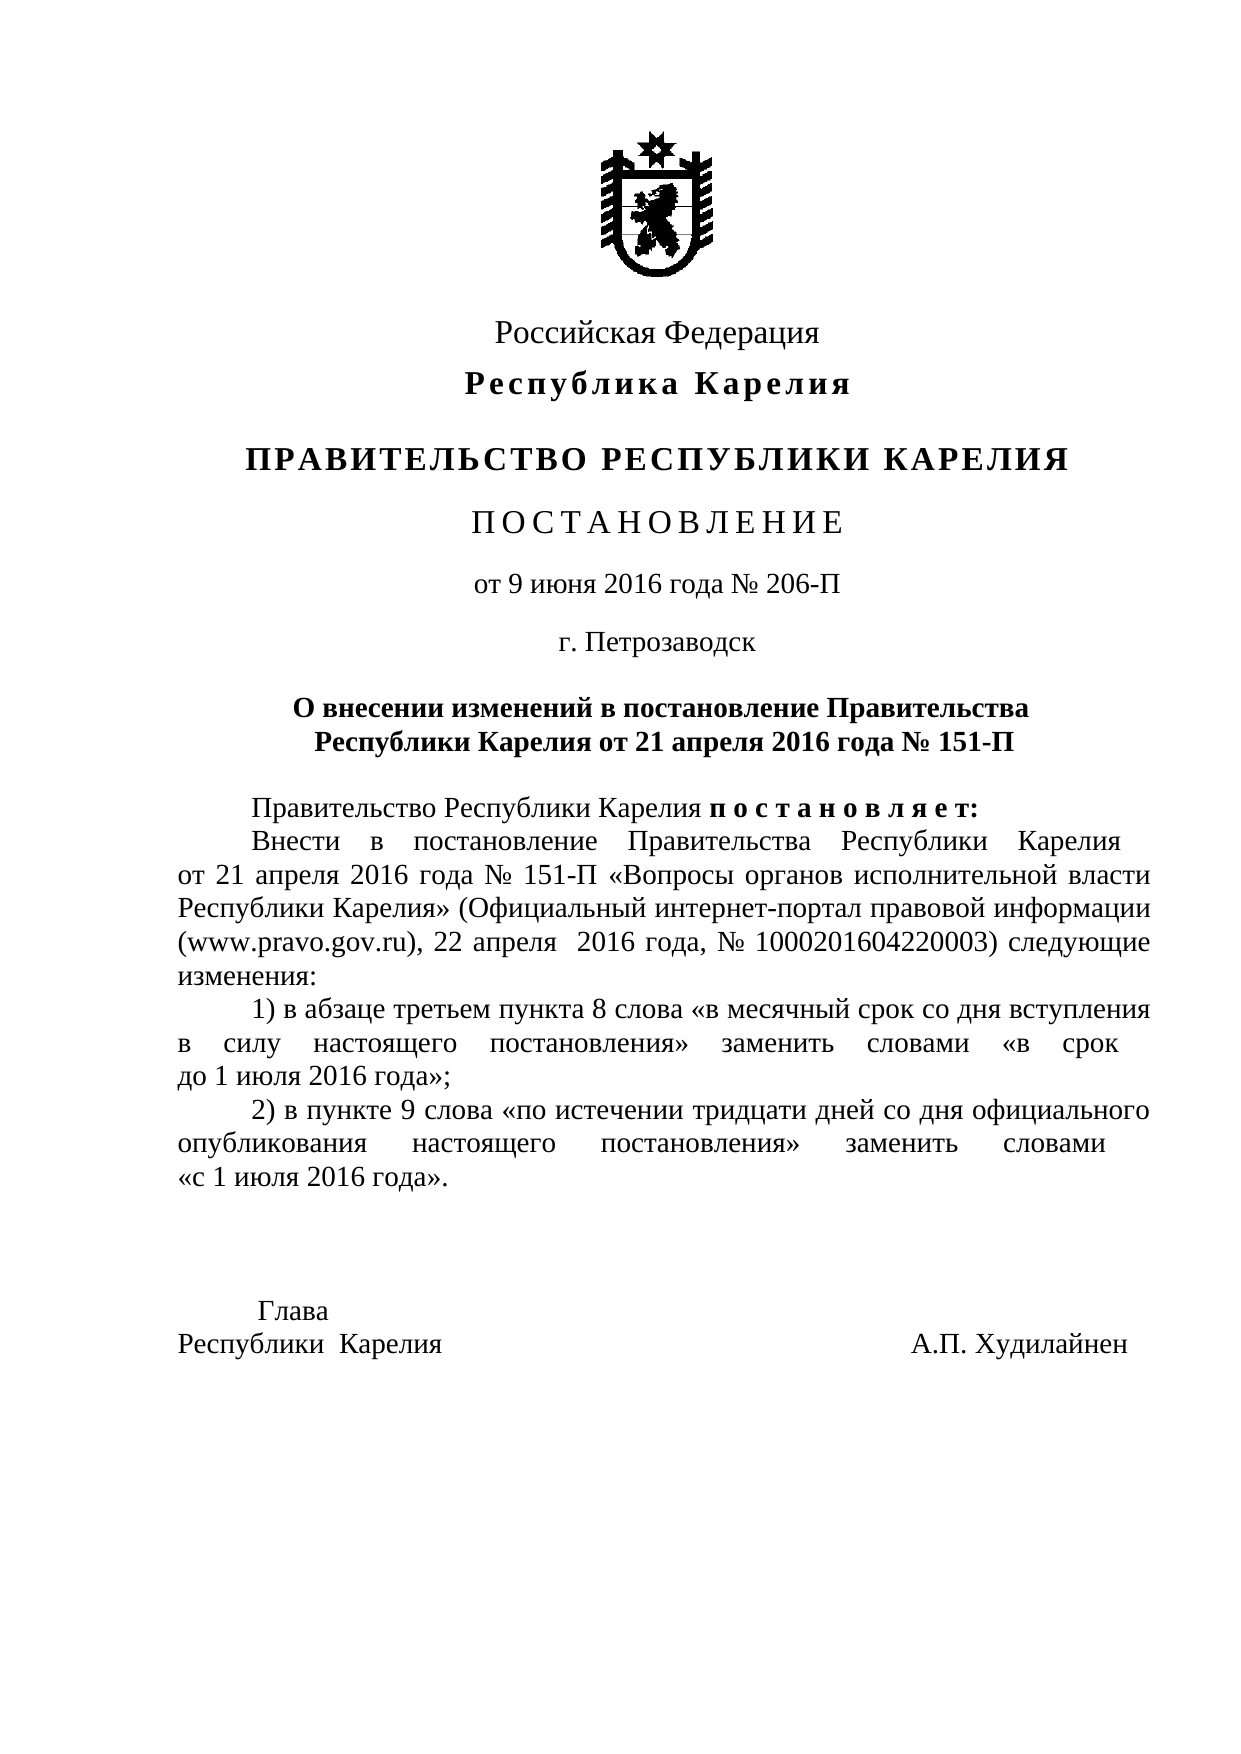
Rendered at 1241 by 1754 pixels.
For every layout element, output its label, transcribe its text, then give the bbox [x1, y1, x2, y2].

text Правительство Республики Карелия п о с т а н о в л я е т: [177, 790, 1152, 823]
text 2) в пункте 9 слова «по истечении тридцати дней со дня официального опубликования настоящего постановления» заменить словами «с 1 июля 2016 года». [177, 1092, 1152, 1192]
subtitle Российская Федерация [162, 313, 1152, 351]
text 1) в абзаце третьем пункта 8 слова «в месячный срок со дня вступления в силу настоящего постановления» заменить словами «в срок до 1 июля 2016 года»; [177, 991, 1152, 1092]
subtitle ПРАВИТЕЛЬСТВО РЕСПУБЛИКИ КАРЕЛИЯ [162, 439, 1152, 478]
text Внести в постановление Правительства Республики Карелия от 21 апреля 2016 года № 151-П «Вопросы органов исполнительной власти Республики Карелия» (Официальный интернет-портал правовой информации (www.pravo.gov.ru), 22 апреля 2016 года, № 1000201604220003) следующие изменения: [177, 823, 1152, 991]
picture [581, 118, 733, 301]
subtitle Республика Карелия [162, 363, 1152, 402]
text от 9 июня 2016 года № 206-П [162, 566, 1152, 599]
text Республики Карелия А.П. Худилайнен [177, 1327, 1152, 1360]
text Глава [177, 1293, 1152, 1327]
text г. Петрозаводск [162, 624, 1152, 658]
subtitle ПОСТАНОВЛЕНИЕ [162, 503, 1152, 541]
text О внесении изменений в постановление Правительства Республики Карелия от 21 апреля 2016 года № 151-П [177, 690, 1152, 757]
